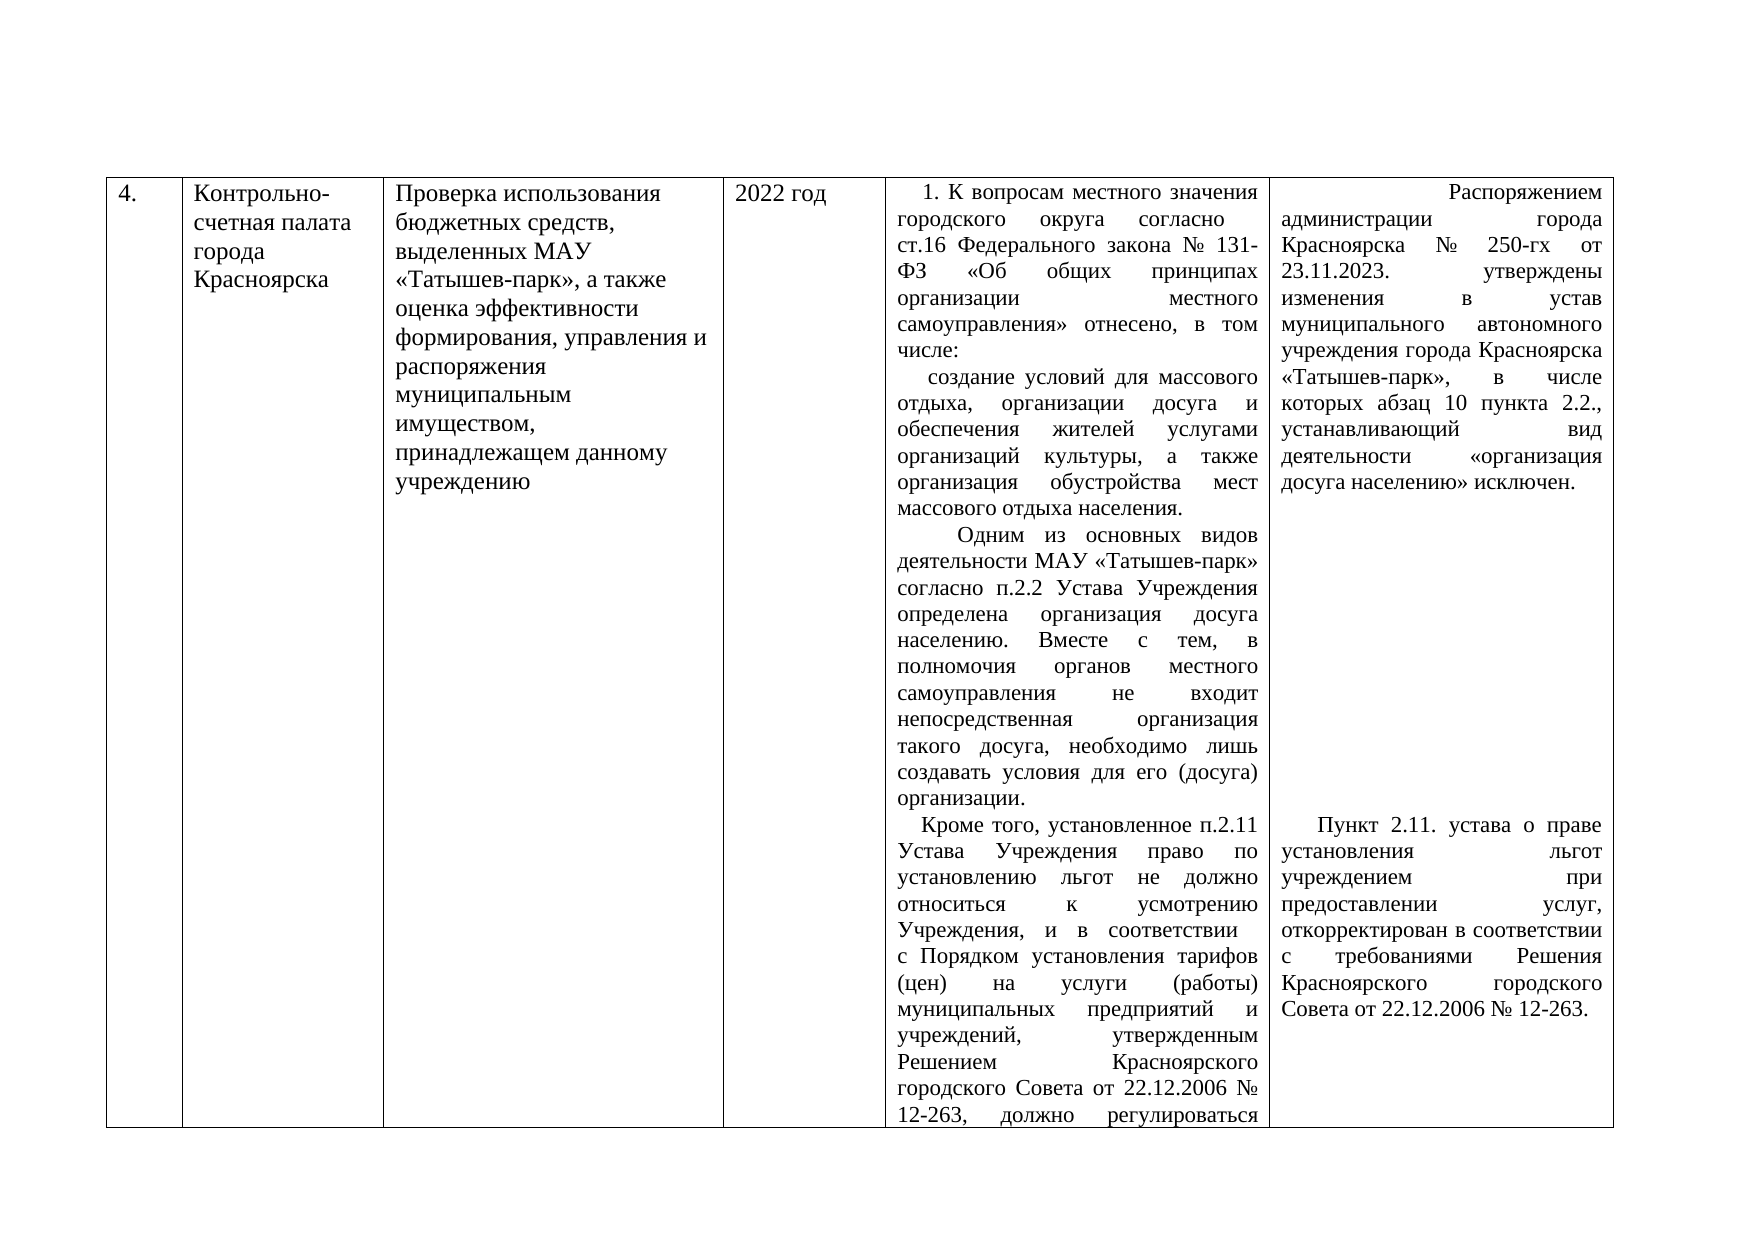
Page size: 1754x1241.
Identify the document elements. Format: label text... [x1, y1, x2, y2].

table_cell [1270, 178, 1613, 1127]
table_cell 2022 год [724, 178, 885, 1127]
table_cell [886, 178, 1269, 1127]
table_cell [183, 178, 383, 1127]
table_cell 4. [107, 178, 182, 1127]
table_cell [384, 178, 723, 1127]
